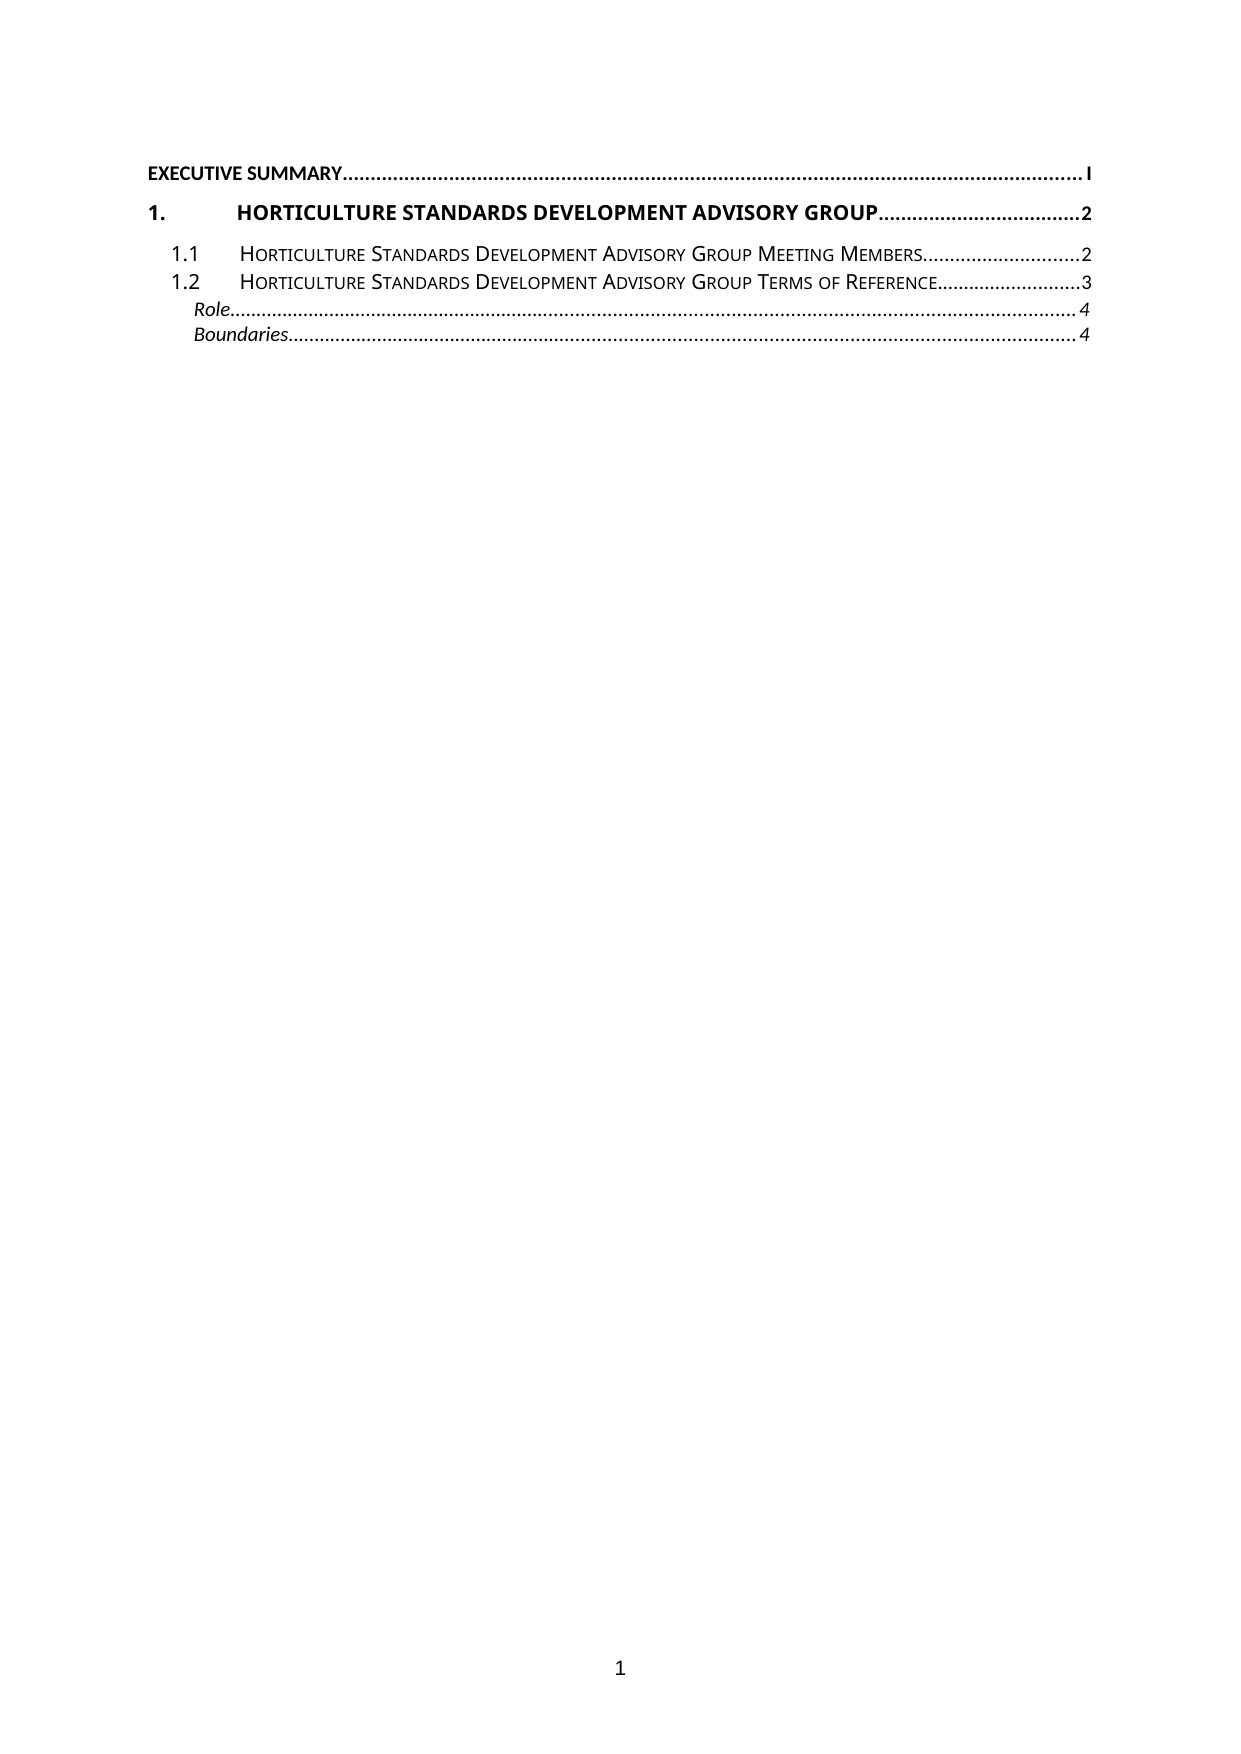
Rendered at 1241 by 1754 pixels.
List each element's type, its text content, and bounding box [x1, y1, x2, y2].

text Executive summary i [148, 160, 1092, 186]
text Role 4 [193, 296, 1092, 321]
text Boundaries 4 [193, 321, 1092, 347]
text 1.1 Horticulture Standards Development Advisory Group Meeting Members 2 [171, 239, 1092, 267]
text 1. Horticulture Standards Development Advisory Group 2 [148, 198, 1092, 227]
text 1.2 Horticulture Standards Development Advisory Group Terms of Reference 3 [171, 267, 1092, 296]
